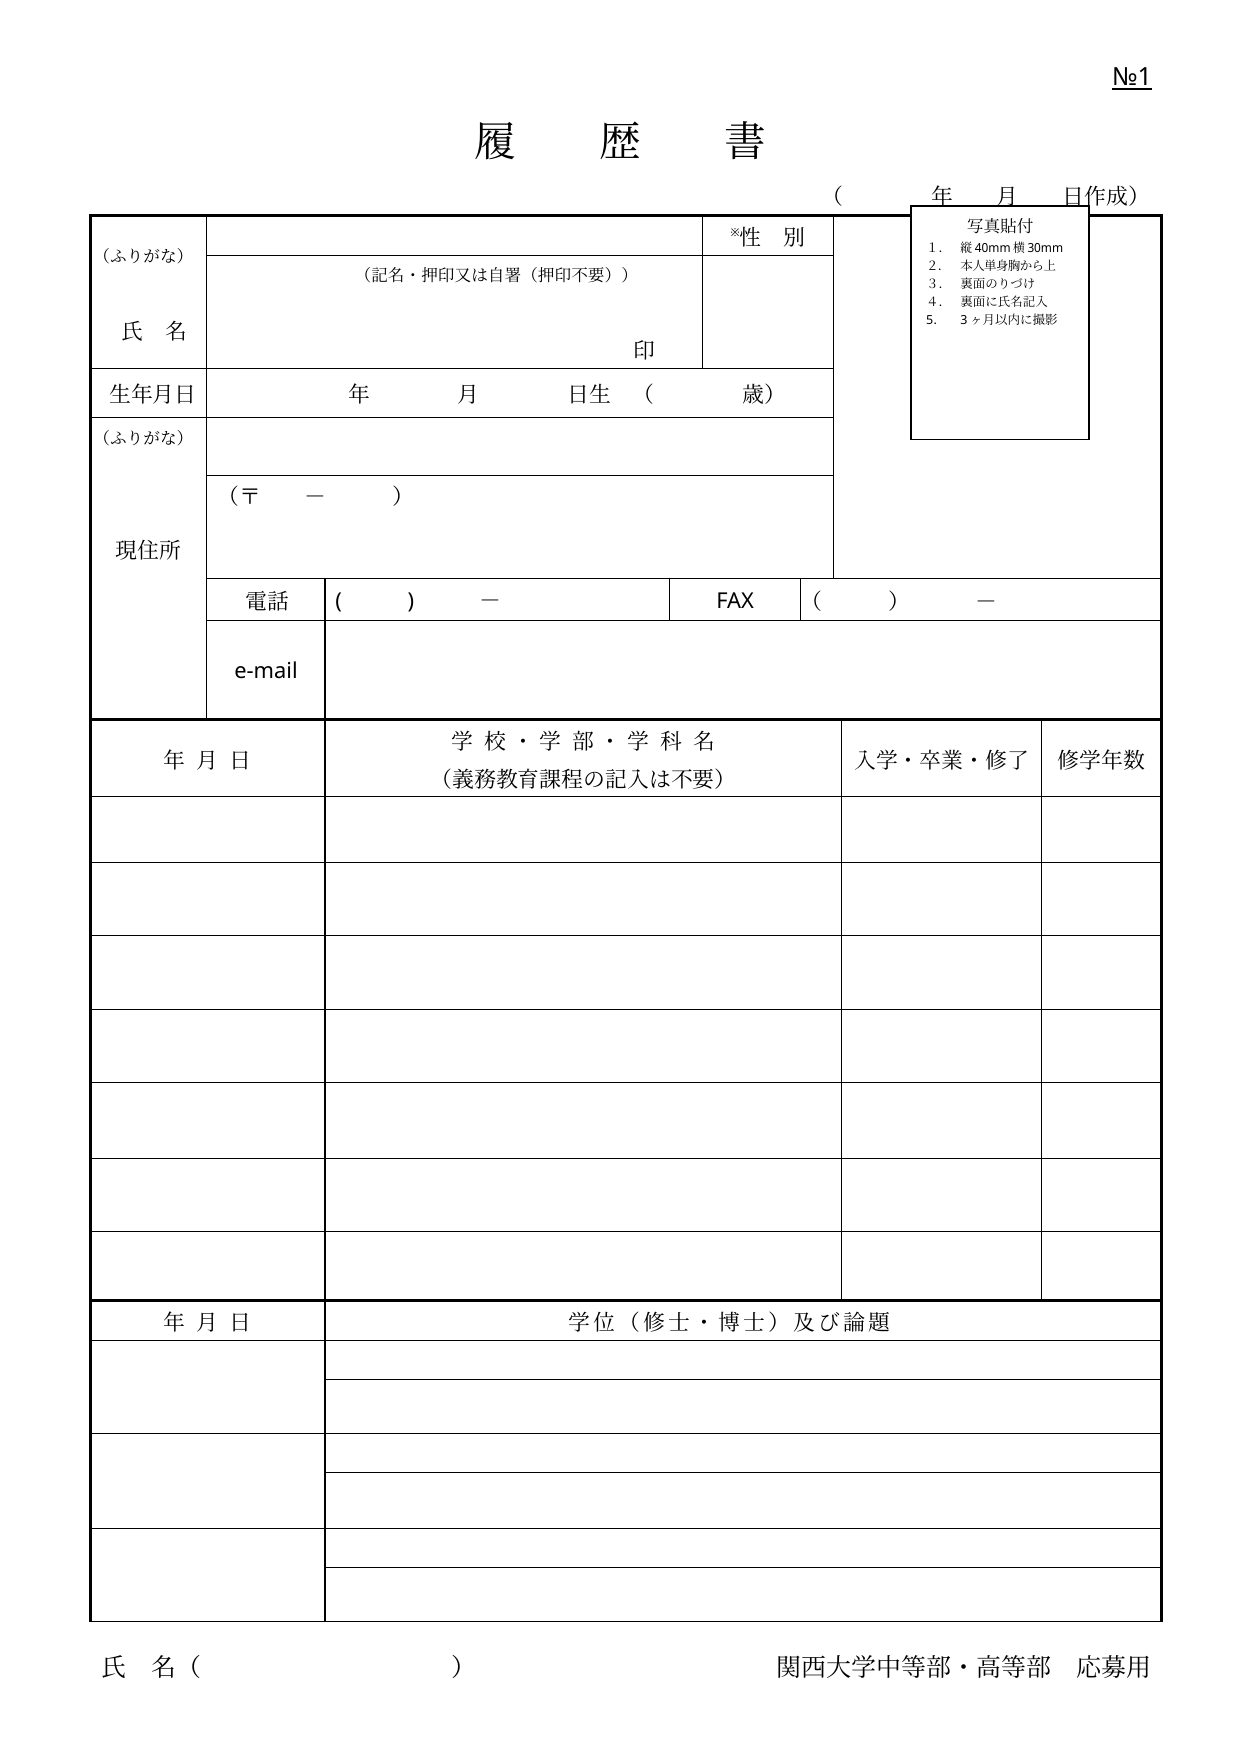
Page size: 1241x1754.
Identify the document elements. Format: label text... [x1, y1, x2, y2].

table_cell [92, 1159, 324, 1231]
table_header [834, 217, 1160, 578]
table_cell [326, 1434, 1160, 1472]
table_cell [1042, 797, 1160, 862]
table_header [207, 217, 702, 254]
table_cell （記名・押印又は自署（押印不要）） 印 [207, 256, 702, 368]
table_cell 年 月 日生 （ 歳） [207, 369, 833, 417]
table_cell 入学・卒業・修了 [842, 721, 1041, 796]
text 履 歴 書 [89, 101, 1152, 176]
table_cell [1042, 1232, 1160, 1299]
table_cell [842, 1232, 1041, 1299]
table_cell [842, 936, 1041, 1009]
table_cell （ ） － [801, 579, 1160, 620]
table_cell [842, 1159, 1041, 1231]
table_cell [326, 1083, 841, 1158]
table_cell [842, 863, 1041, 935]
table_cell [92, 863, 324, 935]
table_cell [1042, 1083, 1160, 1158]
table_cell 電話 [207, 579, 324, 620]
table_cell [1042, 863, 1160, 935]
table_cell [1042, 936, 1160, 1009]
table_cell [1042, 1010, 1160, 1082]
table_cell [92, 936, 324, 1009]
table_cell 生年月日 [92, 369, 206, 417]
table_cell e-mail [207, 621, 324, 718]
table_cell [92, 1434, 324, 1528]
table_cell [326, 1529, 1160, 1567]
table_cell [326, 621, 1160, 718]
table_cell （ふりがな） 現住所 [92, 418, 206, 718]
table_cell [326, 1159, 841, 1231]
table_cell [92, 1529, 324, 1621]
table_cell [92, 1232, 324, 1299]
table_cell [92, 1010, 324, 1082]
table_cell [326, 936, 841, 1009]
table_cell [207, 418, 833, 475]
table_header ※性 別 [703, 217, 833, 254]
table_cell FAX [670, 579, 800, 620]
table_cell [842, 1010, 1041, 1082]
table_cell 年 月 日 [92, 1302, 324, 1339]
table_cell [842, 797, 1041, 862]
table_cell [326, 1568, 1160, 1621]
table_cell [326, 797, 841, 862]
table_cell ( ) － [326, 579, 669, 620]
table_cell 学 校 ・ 学 部 ・ 学 科 名 （義務教育課程の記入は不要） [326, 721, 841, 796]
table_cell [326, 1473, 1160, 1528]
table_cell 修学年数 [1042, 721, 1160, 796]
table_cell [326, 1380, 1160, 1433]
table_cell [1042, 1159, 1160, 1231]
table_cell [92, 1083, 324, 1158]
table_cell [703, 256, 833, 368]
table_cell [842, 1083, 1041, 1158]
table_cell [92, 797, 324, 862]
table_cell 年 月 日 [92, 721, 324, 796]
table_cell [92, 1341, 324, 1433]
table_cell [326, 1232, 841, 1299]
table_cell [326, 1341, 1160, 1378]
table_cell 学位（修士・博士）及び論題 [326, 1302, 1160, 1339]
table_cell （〒 － ） [207, 476, 833, 578]
table_header （ふりがな） 氏 名 [92, 217, 206, 368]
table_cell [326, 863, 841, 935]
text （ 年 月 日作成） [89, 176, 1149, 214]
table_cell [326, 1010, 841, 1082]
